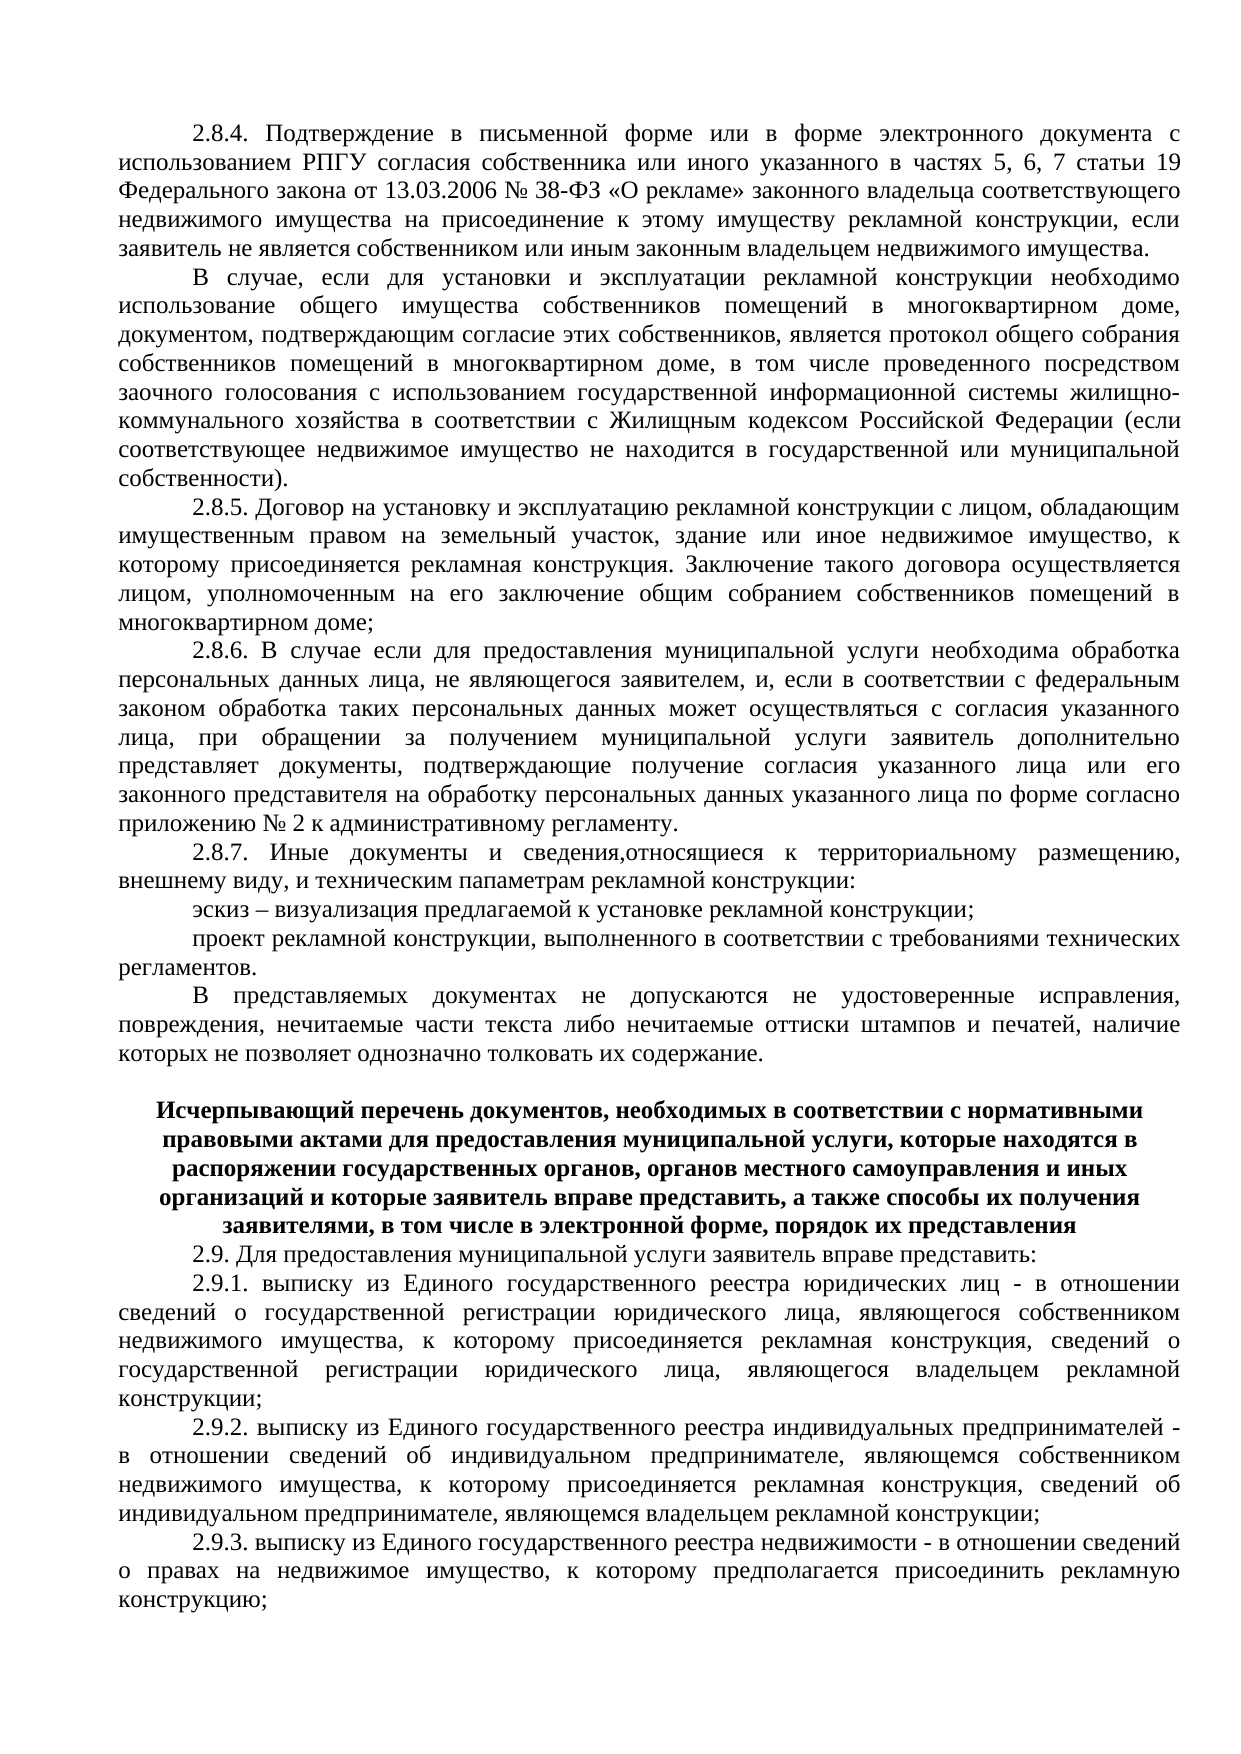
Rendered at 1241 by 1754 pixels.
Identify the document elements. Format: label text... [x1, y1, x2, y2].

text 2.8.7. Иные документы и сведения,относящиеся к территориальному размещению, внешнему виду, и техническим папаметрам рекламной конструкции: [118, 837, 1181, 894]
text 2.8.6. В случае если для предоставления муниципальной услуги необходима обработка персональных данных лица, не являющегося заявителем, и, если в соответствии с федеральным законом обработка таких персональных данных может осуществляться с согласия указанного лица, при обращении за получением муниципальной услуги заявитель дополнительно представляет документы, подтверждающие получение согласия указанного лица или его законного представителя на обработку персональных данных указанного лица по форме согласно приложению № 2 к административному регламенту. [118, 636, 1181, 837]
text проект рекламной конструкции, выполненного в соответствии с требованиями технических регламентов. [118, 923, 1181, 981]
text 2.8.5. Договор на установку и эксплуатацию рекламной конструкции с лицом, обладающим имущественным правом на земельный участок, здание или иное недвижимое имущество, к которому присоединяется рекламная конструкция. Заключение такого договора осуществляется лицом, уполномоченным на его заключение общим собранием собственников помещений в многоквартирном доме; [118, 492, 1181, 636]
text 2.9.1. выписку из Единого государственного реестра юридических лиц - в отношении сведений о государственной регистрации юридического лица, являющегося собственником недвижимого имущества, к которому присоединяется рекламная конструкция, сведений о государственной регистрации юридического лица, являющегося владельцем рекламной конструкции; [118, 1268, 1181, 1412]
text 2.8.4. Подтверждение в письменной форме или в форме электронного документа с использованием РПГУ согласия собственника или иного указанного в частях 5, 6, 7 статьи 19 Федерального закона от 13.03.2006 № 38-ФЗ «О рекламе» законного владельца соответствующего недвижимого имущества на присоединение к этому имуществу рекламной конструкции, если заявитель не является собственником или иным законным владельцем недвижимого имущества. [118, 118, 1181, 262]
text 2.9.2. выписку из Единого государственного реестра индивидуальных предпринимателей - в отношении сведений об индивидуальном предпринимателе, являющемся собственником недвижимого имущества, к которому присоединяется рекламная конструкция, сведений об индивидуальном предпринимателе, являющемся владельцем рекламной конструкции; [118, 1412, 1181, 1527]
text Исчерпывающий перечень документов, необходимых в соответствии с нормативными правовыми актами для предоставления муниципальной услуги, которые находятся в распоряжении государственных органов, органов местного самоуправления и иных организаций и которые заявитель вправе представить, а также способы их получения заявителями, в том числе в электронной форме, порядок их представления [118, 1096, 1181, 1239]
text эскиз – визуализация предлагаемой к установке рекламной конструкции; [118, 894, 1181, 923]
text В представляемых документах не допускаются не удостоверенные исправления, повреждения, нечитаемые части текста либо нечитаемые оттиски штампов и печатей, наличие которых не позволяет однозначно толковать их содержание. [118, 981, 1181, 1067]
text 2.9.3. выписку из Единого государственного реестра недвижимости - в отношении сведений о правах на недвижимое имущество, к которому предполагается присоединить рекламную конструкцию; [118, 1527, 1181, 1613]
text 2.9. Для предоставления муниципальной услуги заявитель вправе представить: [118, 1239, 1181, 1268]
text В случае, если для установки и эксплуатации рекламной конструкции необходимо использование общего имущества собственников помещений в многоквартирном доме, документом, подтверждающим согласие этих собственников, является протокол общего собрания собственников помещений в многоквартирном доме, в том числе проведенного посредством заочного голосования с использованием государственной информационной системы жилищно-коммунального хозяйства в соответствии с Жилищным кодексом Российской Федерации (если соответствующее недвижимое имущество не находится в государственной или муниципальной собственности). [118, 262, 1181, 492]
